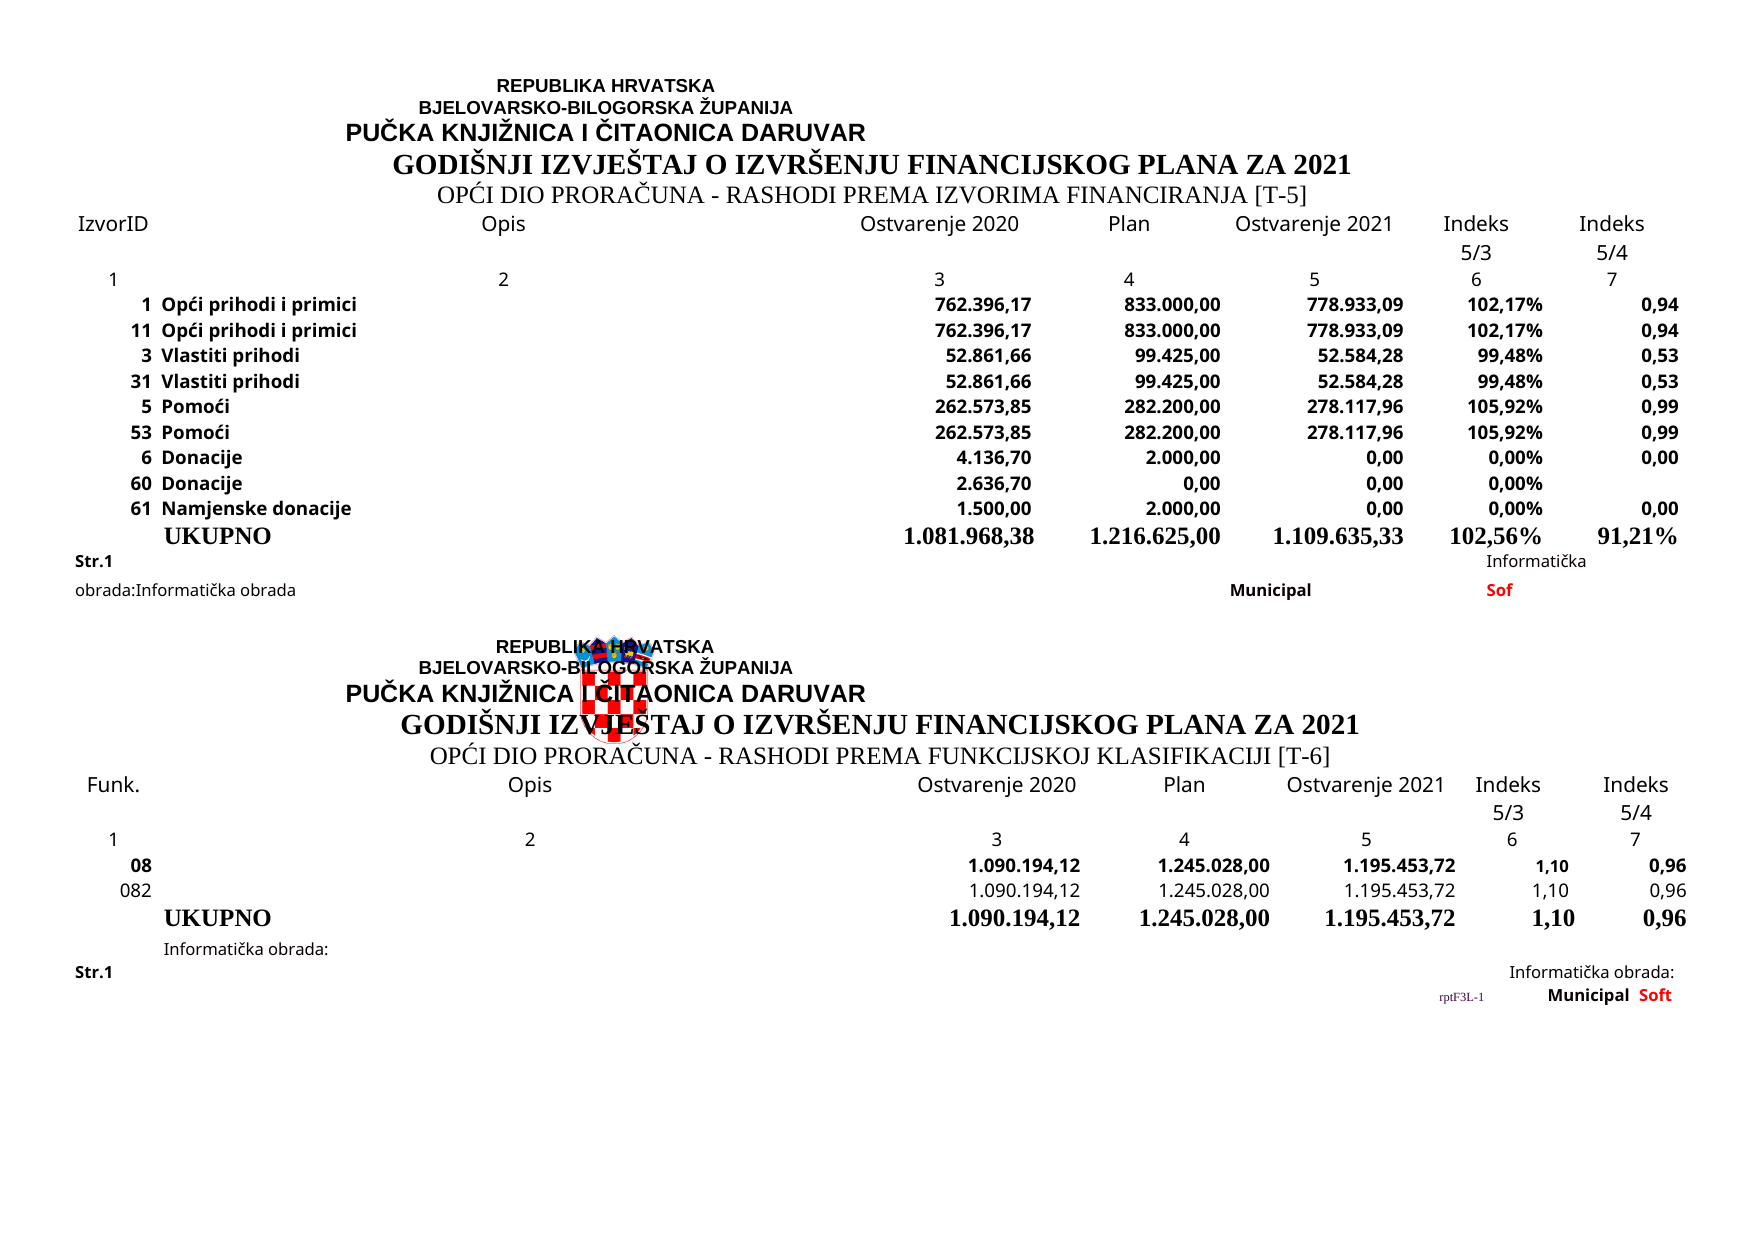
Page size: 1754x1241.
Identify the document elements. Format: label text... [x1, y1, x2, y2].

text 5/3 5/4 [75, 238, 1679, 266]
text GODIŠNJI IZVJEŠTAJ O IZVRŠENJU FINANCIJSKOG PLANA ZA 2021 [75, 707, 1679, 741]
text 1 2 3 4 5 6 7 [75, 266, 1679, 292]
text rptF3L-1 Municipal Soft [75, 983, 1679, 1006]
text BJELOVARSKO-BILOGORSKA ŽUPANIJA [75, 97, 1679, 118]
text 60 Donacije 2.636,70 0,00 0,00 0,00% [75, 470, 1679, 496]
text OPĆI DIO PRORAČUNA - RASHODI PREMA FUNKCIJSKOJ KLASIFIKACIJI [T-6] [75, 741, 1679, 770]
text IzvorID Opis Ostvarenje 2020 Plan Ostvarenje 2021 Indeks Indeks [75, 209, 1679, 238]
text 11 Opći prihodi i primici 762.396,17 833.000,00 778.933,09 102,17% 0,94 [75, 317, 1679, 343]
text 6 Donacije 4.136,70 2.000,00 0,00 0,00% 0,00 [75, 445, 1679, 470]
text UKUPNO 1.081.968,38 1.216.625,00 1.109.635,33 102,56% 91,21% [75, 521, 1679, 550]
text 3 Vlastiti prihodi 52.861,66 99.425,00 52.584,28 99,48% 0,53 [75, 343, 1679, 368]
text 08 1.090.194,12 1.245.028,00 1.195.453,72 1,10 0,96 [75, 852, 1679, 878]
text REPUBLIKA HRVATSKA [75, 75, 1679, 97]
text 5/3 5/4 [75, 798, 1679, 827]
text Str.1 Informatička obrada:Informatička obrada Municipal Sof [75, 550, 1679, 601]
text BJELOVARSKO-BILOGORSKA ŽUPANIJA [75, 657, 1679, 679]
text Funk. Opis Ostvarenje 2020 Plan Ostvarenje 2021 Indeks Indeks [75, 770, 1679, 798]
text 31 Vlastiti prihodi 52.861,66 99.425,00 52.584,28 99,48% 0,53 [75, 368, 1679, 394]
text Str.1 Informatička obrada: [75, 961, 1679, 983]
text OPĆI DIO PRORAČUNA - RASHODI PREMA IZVORIMA FINANCIRANJA [T-5] [75, 180, 1679, 209]
text 5 Pomoći 262.573,85 282.200,00 278.117,96 105,92% 0,99 [75, 394, 1679, 419]
text REPUBLIKA HRVATSKA [75, 636, 1679, 657]
text PUČKA KNJIŽNICA I ČITAONICA DARUVAR [75, 118, 1679, 147]
text GODIŠNJI IZVJEŠTAJ O IZVRŠENJU FINANCIJSKOG PLANA ZA 2021 [75, 147, 1679, 180]
text 61 Namjenske donacije 1.500,00 2.000,00 0,00 0,00% 0,00 [75, 496, 1679, 521]
text 082 1.090.194,12 1.245.028,00 1.195.453,72 1,10 0,96 [75, 878, 1679, 903]
text 1 Opći prihodi i primici 762.396,17 833.000,00 778.933,09 102,17% 0,94 [75, 292, 1679, 317]
text UKUPNO 1.090.194,12 1.245.028,00 1.195.453,72 1,10 0,96 Informatička obrada: [75, 903, 1679, 961]
text 53 Pomoći 262.573,85 282.200,00 278.117,96 105,92% 0,99 [75, 419, 1679, 445]
text PUČKA KNJIŽNICA I ČITAONICA DARUVAR [75, 679, 1679, 707]
text 1 2 3 4 5 6 7 [75, 827, 1679, 852]
